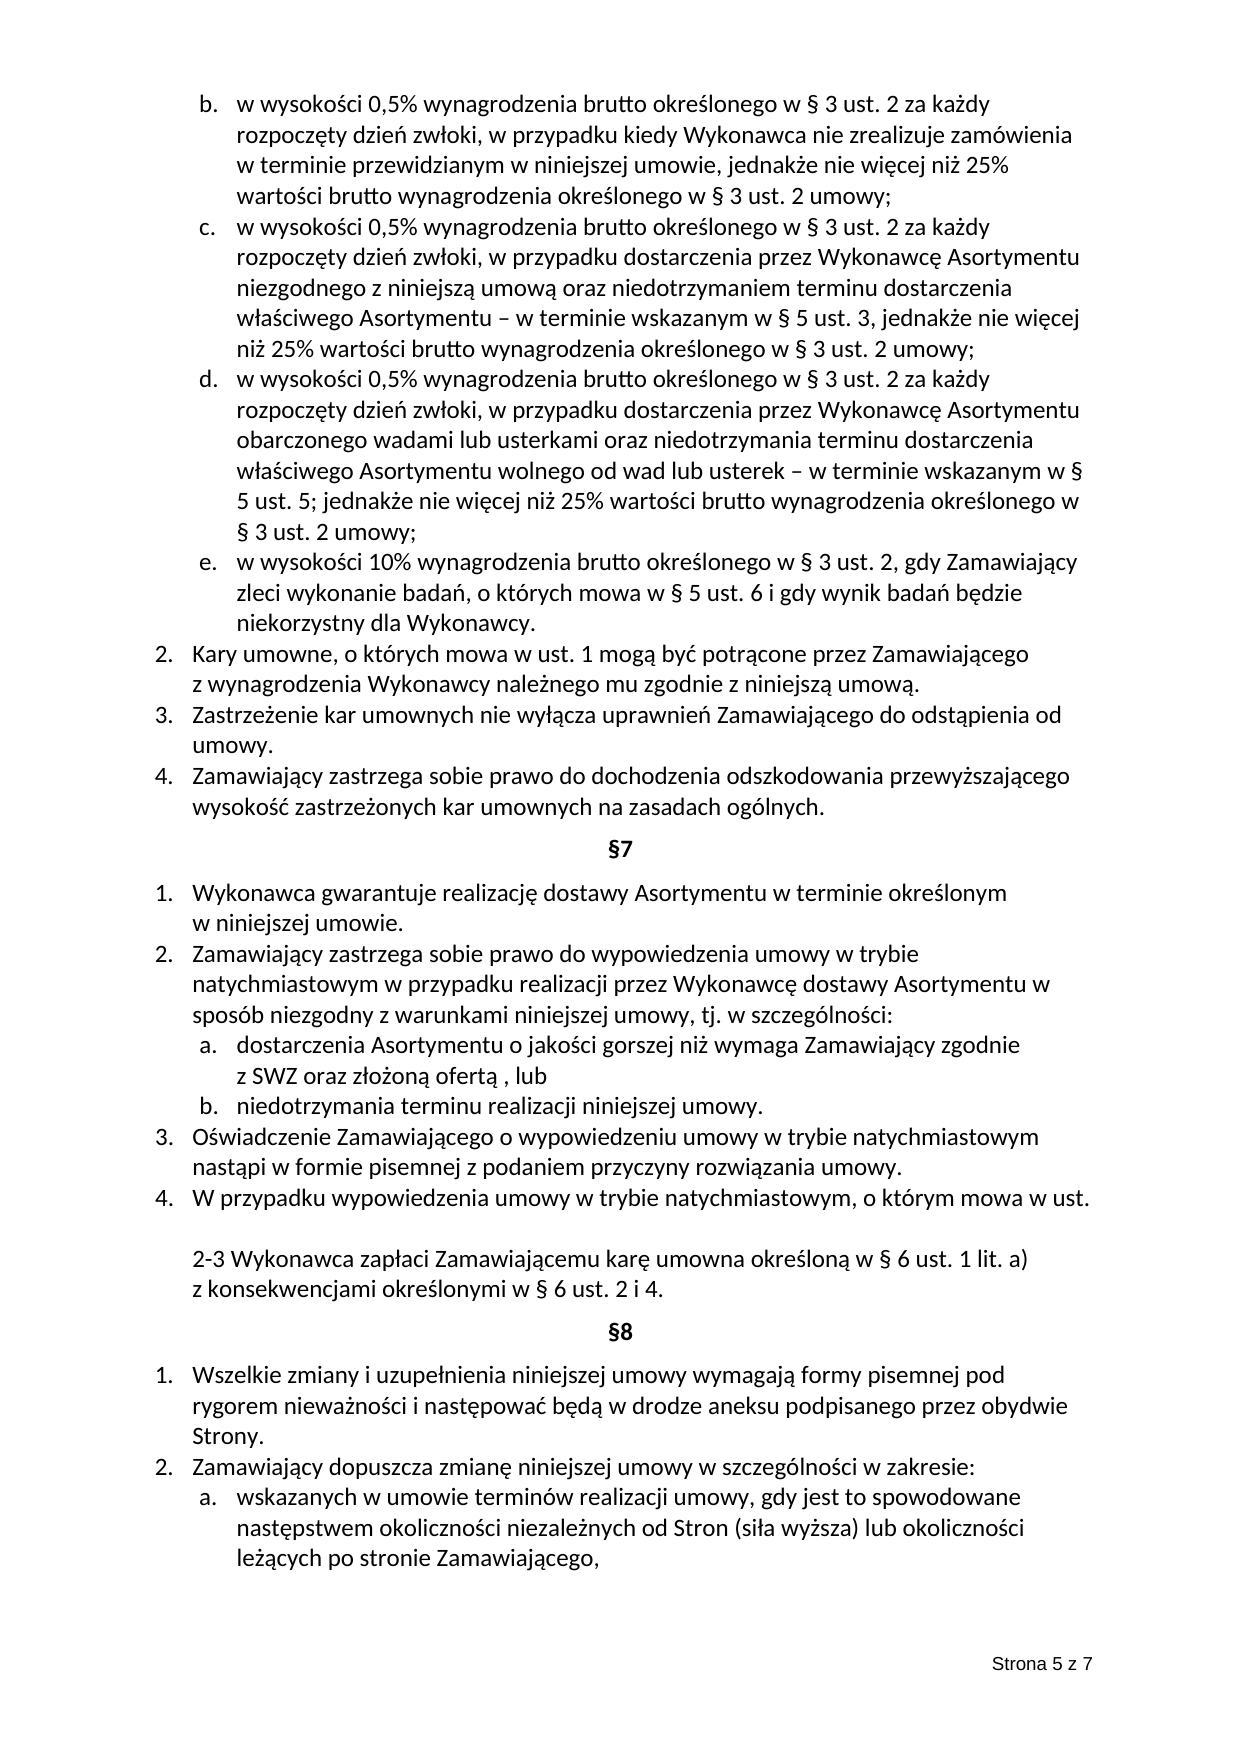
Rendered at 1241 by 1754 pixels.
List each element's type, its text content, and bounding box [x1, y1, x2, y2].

list Oświadczenie Zamawiającego o wypowiedzeniu umowy w trybie natychmiastowym nastąpi w formie pisemnej z podaniem przyczyny rozwiązania umowy. [155, 1121, 1093, 1182]
list w wysokości 10% wynagrodzenia brutto określonego w § 3 ust. 2, gdy Zamawiający zleci wykonanie badań, o których mowa w § 5 ust. 6 i gdy wynik badań będzie niekorzystny dla Wykonawcy. [199, 546, 1093, 638]
text §8 [148, 1316, 1093, 1347]
list Wszelkie zmiany i uzupełnienia niniejszej umowy wymagają formy pisemnej pod rygorem nieważności i następować będą w drodze aneksu podpisanego przez obydwie Strony. [154, 1359, 1093, 1451]
list Zamawiający zastrzega sobie prawo do wypowiedzenia umowy w trybie natychmiastowym w przypadku realizacji przez Wykonawcę dostawy Asortymentu w sposób niezgodny z warunkami niniejszej umowy, tj. w szczególności: [154, 938, 1093, 1029]
list wskazanych w umowie terminów realizacji umowy, gdy jest to spowodowane następstwem okoliczności niezależnych od Stron (siła wyższa) lub okoliczności leżących po stronie Zamawiającego, [199, 1482, 1093, 1573]
list w wysokości 0,5% wynagrodzenia brutto określonego w § 3 ust. 2 za każdy rozpoczęty dzień zwłoki, w przypadku kiedy Wykonawca nie zrealizuje zamówienia w terminie przewidzianym w niniejszej umowie, jednakże nie więcej niż 25% wartości brutto wynagrodzenia określonego w § 3 ust. 2 umowy; [199, 89, 1093, 211]
list Zamawiający zastrzega sobie prawo do dochodzenia odszkodowania przewyższającego wysokość zastrzeżonych kar umownych na zasadach ogólnych. [154, 760, 1093, 821]
list w wysokości 0,5% wynagrodzenia brutto określonego w § 3 ust. 2 za każdy rozpoczęty dzień zwłoki, w przypadku dostarczenia przez Wykonawcę Asortymentu obarczonego wadami lub usterkami oraz niedotrzymania terminu dostarczenia właściwego Asortymentu wolnego od wad lub usterek – w terminie wskazanym w § 5 ust. 5; jednakże nie więcej niż 25% wartości brutto wynagrodzenia określonego w § 3 ust. 2 umowy; [199, 363, 1093, 546]
list Wykonawca gwarantuje realizację dostawy Asortymentu w terminie określonym w niniejszej umowie. [154, 877, 1093, 938]
list Kary umowne, o których mowa w ust. 1 mogą być potrącone przez Zamawiającego z wynagrodzenia Wykonawcy należnego mu zgodnie z niniejszą umową. [154, 638, 1093, 699]
list dostarczenia Asortymentu o jakości gorszej niż wymaga Zamawiający zgodnie z SWZ oraz złożoną ofertą , lub [199, 1029, 1093, 1090]
list niedotrzymania terminu realizacji niniejszej umowy. [199, 1090, 1093, 1121]
list Zamawiający dopuszcza zmianę niniejszej umowy w szczególności w zakresie: [154, 1451, 1093, 1482]
text §7 [148, 834, 1093, 864]
list Zastrzeżenie kar umownych nie wyłącza uprawnień Zamawiającego do odstąpienia od umowy. [154, 699, 1093, 760]
list W przypadku wypowiedzenia umowy w trybie natychmiastowym, o którym mowa w ust. 2-3 Wykonawca zapłaci Zamawiającemu karę umowna określoną w § 6 ust. 1 lit. a) z konsekwencjami określonymi w § 6 ust. 2 i 4. [155, 1182, 1093, 1304]
list w wysokości 0,5% wynagrodzenia brutto określonego w § 3 ust. 2 za każdy rozpoczęty dzień zwłoki, w przypadku dostarczenia przez Wykonawcę Asortymentu niezgodnego z niniejszą umową oraz niedotrzymaniem terminu dostarczenia właściwego Asortymentu – w terminie wskazanym w § 5 ust. 3, jednakże nie więcej niż 25% wartości brutto wynagrodzenia określonego w § 3 ust. 2 umowy; [199, 211, 1093, 363]
